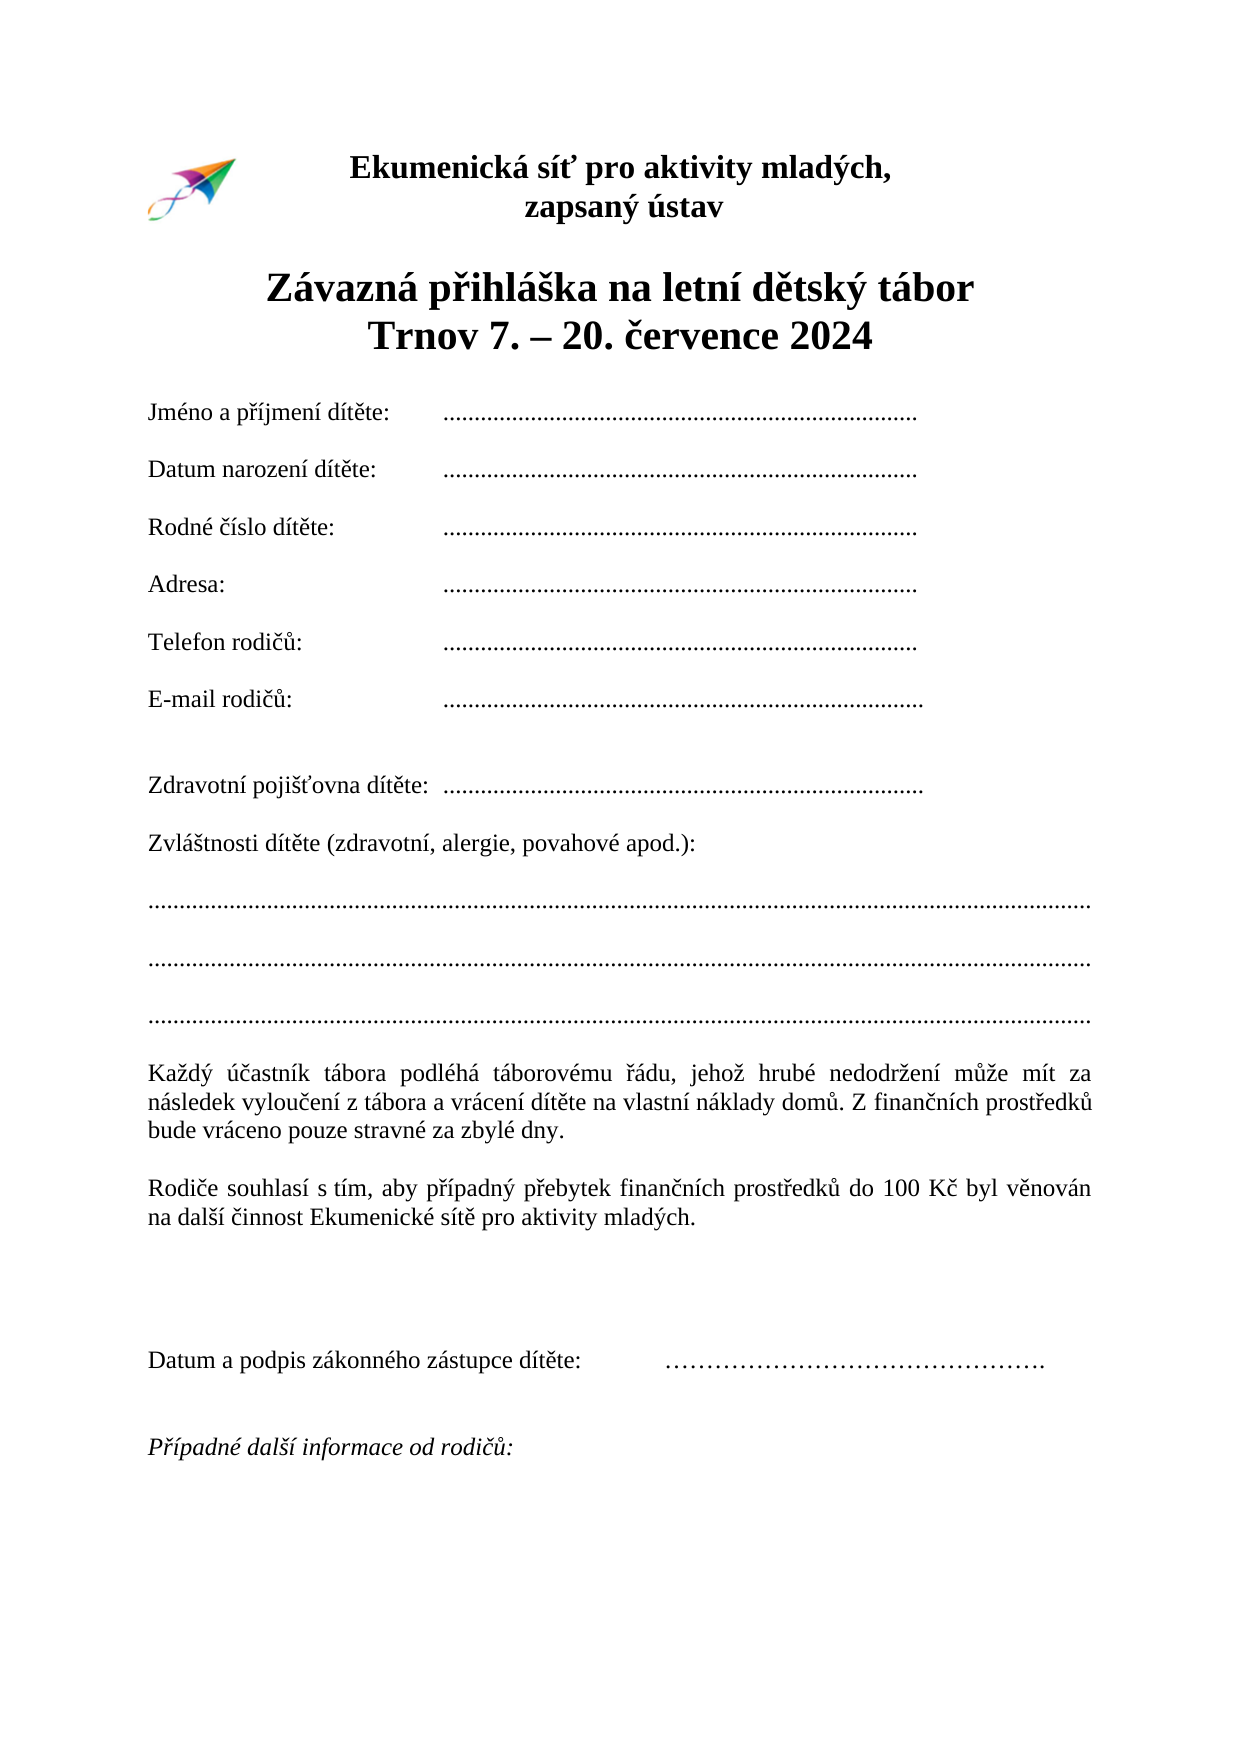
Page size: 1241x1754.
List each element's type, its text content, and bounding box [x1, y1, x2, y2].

text Zdravotní pojišťovna dítěte: ............................................................................. [148, 771, 1093, 799]
text Rodiče souhlasí s tím, aby případný přebytek finančních prostředků do 100 Kč byl věnován na další činnost Ekumenické sítě pro aktivity mladých. [148, 1173, 1093, 1231]
picture [147, 147, 239, 227]
text Zvláštnosti dítěte (zdravotní, alergie, povahové apod.): [148, 828, 1093, 857]
text Trnov 7. – 20. července 2024 [148, 311, 1093, 358]
text Telefon rodičů: ............................................................................ [148, 627, 1093, 656]
text ....................................................................................................................................................... [148, 1001, 1093, 1029]
text Rodné číslo dítěte: ............................................................................ [148, 512, 1093, 541]
text Datum a podpis zákonného zástupce dítěte: ………………………………………. [148, 1346, 1093, 1374]
text Ekumenická síť pro aktivity mladých, zapsaný ústav [239, 148, 1093, 224]
text E-mail rodičů: ............................................................................. [148, 684, 1093, 713]
text Adresa: ............................................................................ [148, 569, 1093, 598]
text Datum narození dítěte: ............................................................................ [148, 454, 1093, 483]
text Případné další informace od rodičů: [148, 1432, 1093, 1461]
text Závazná přihláška na letní dětský tábor [148, 263, 1093, 311]
text Každý účastník tábora podléhá táborovému řádu, jehož hrubé nedodržení může mít za následek vyloučení z tábora a vrácení dítěte na vlastní náklady domů. Z finančních prostředků bude vráceno pouze stravné za zbylé dny. [148, 1058, 1093, 1144]
text ....................................................................................................................................................... [148, 943, 1093, 972]
text Jméno a příjmení dítěte: ............................................................................ [148, 397, 1093, 426]
text ....................................................................................................................................................... [148, 886, 1093, 914]
